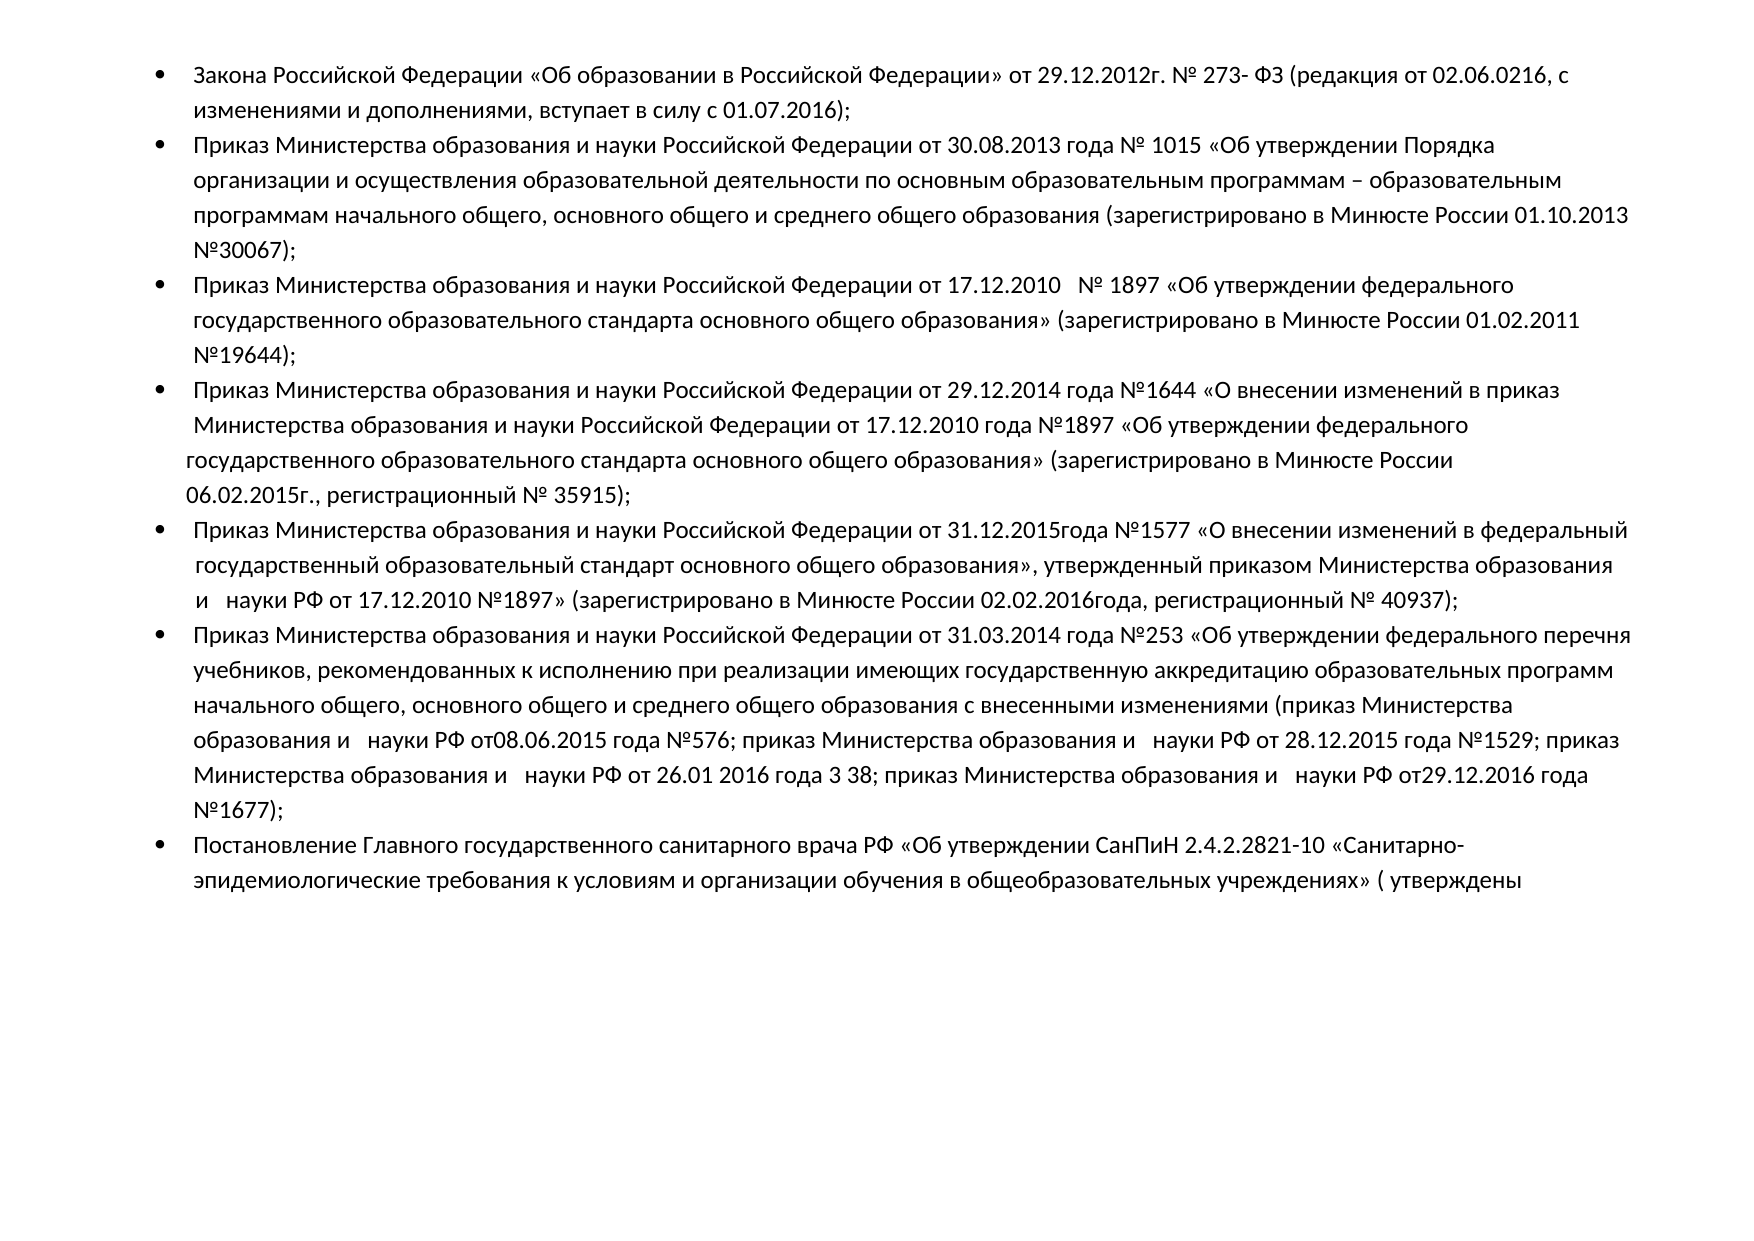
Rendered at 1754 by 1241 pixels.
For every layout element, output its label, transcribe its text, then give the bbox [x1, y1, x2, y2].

text и науки РФ от 17.12.2010 №1897» (зарегистрировано в Минюсте России 02.02.2016года, регистрационный № 40937); [156, 584, 1636, 615]
list Приказ Министерства образования и науки Российской Федерации от 17.12.2010 № 1897 «Об утверждении федерального государственного образовательного стандарта основного общего образования» (зарегистрировано в Минюсте России 01.02.2011 №19644); [156, 269, 1636, 370]
list Приказ Министерства образования и науки Российской Федерации от 31.12.2015года №1577 «О внесении изменений в федеральный [156, 514, 1636, 545]
text государственного образовательного стандарта основного общего образования» (зарегистрировано в Минюсте России [118, 444, 1636, 475]
list Приказ Министерства образования и науки Российской Федерации от 30.08.2013 года № 1015 «Об утверждении Порядка организации и осуществления образовательной деятельности по основным образовательным программам – образовательным программам начального общего, основного общего и среднего общего образования (зарегистрировано в Минюсте России 01.10.2013 №30067); [156, 129, 1636, 265]
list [156, 829, 1636, 895]
text 06.02.2015г., регистрационный № 35915); [118, 479, 1636, 510]
text государственный образовательный стандарт основного общего образования», утвержденный приказом Министерства образования [156, 549, 1636, 580]
list Закона Российской Федерации «Об образовании в Российской Федерации» от 29.12.2012г. № 273- ФЗ (редакция от 02.06.0216, с изменениями и дополнениями, вступает в силу с 01.07.2016); [156, 59, 1636, 125]
list Приказ Министерства образования и науки Российской Федерации от 29.12.2014 года №1644 «О внесении изменений в приказ Министерства образования и науки Российской Федерации от 17.12.2010 года №1897 «Об утверждении федерального [156, 374, 1636, 440]
list Приказ Министерства образования и науки Российской Федерации от 31.03.2014 года №253 «Об утверждении федерального перечня учебников, рекомендованных к исполнению при реализации имеющих государственную аккредитацию образовательных программ начального общего, основного общего и среднего общего образования с внесенными изменениями (приказ Министерства образования и науки РФ от08.06.2015 года №576; приказ Министерства образования и науки РФ от 28.12.2015 года №1529; приказ Министерства образования и науки РФ от 26.01 2016 года 3 38; приказ Министерства образования и науки РФ от29.12.2016 года №1677); [156, 619, 1636, 825]
